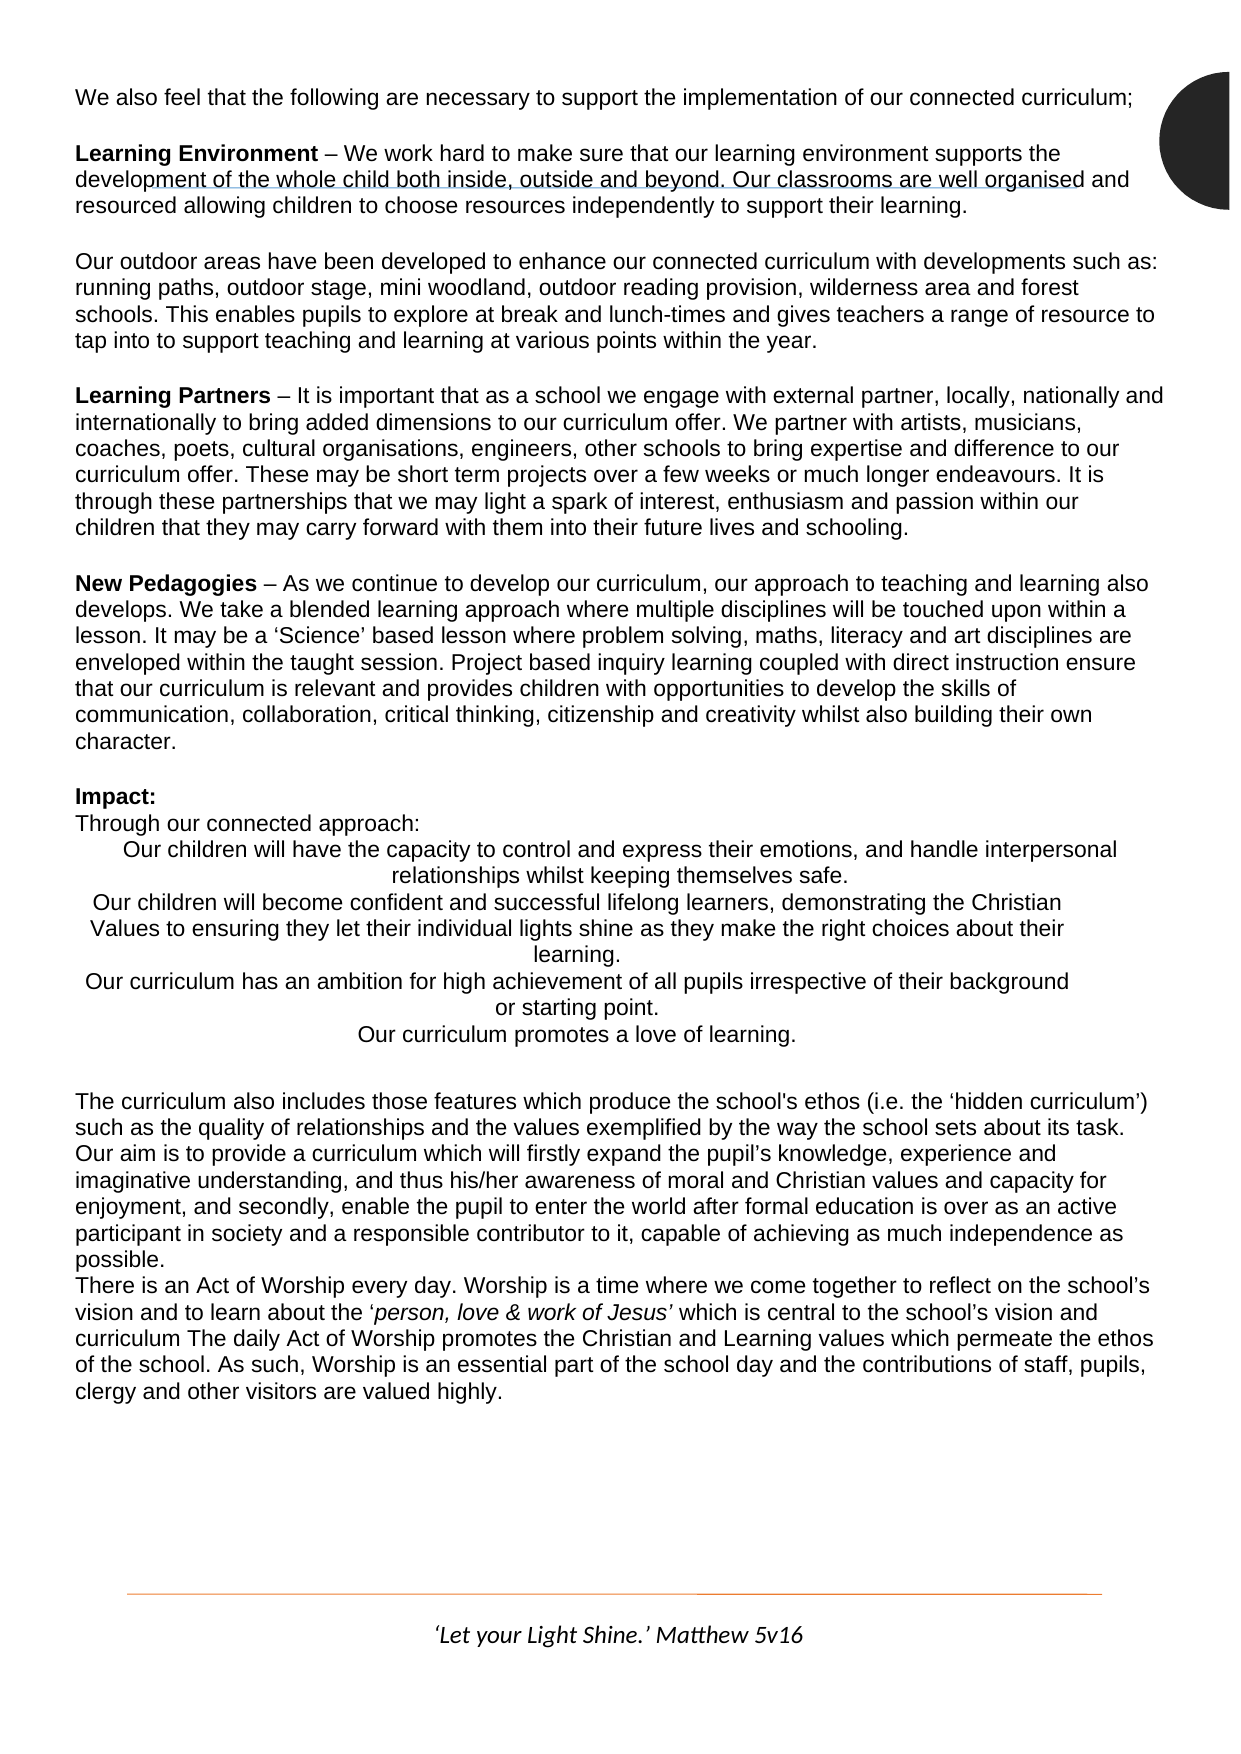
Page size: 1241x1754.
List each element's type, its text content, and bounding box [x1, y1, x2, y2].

text Through our connected approach: [75, 810, 1165, 836]
text New Pedagogies – As we continue to develop our curriculum, our approach to teaching and learning also develops. We take a blended learning approach where multiple disciplines will be touched upon within a lesson. It may be a ‘Science’ based lesson where problem solving, maths, literacy and art disciplines are enveloped within the taught session. Project based inquiry learning coupled with direct instruction ensure that our curriculum is relevant and provides children with opportunities to develop the skills of communication, collaboration, critical thinking, citizenship and creativity whilst also building their own character. [75, 570, 1165, 754]
text The curriculum also includes those features which produce the school's ethos (i.e. the ‘hidden curriculum’) such as the quality of relationships and the values exemplified by the way the school sets about its task. [75, 1088, 1165, 1140]
text Our aim is to provide a curriculum which will firstly expand the pupil’s knowledge, experience and imaginative understanding, and thus his/her awareness of moral and Christian values and capacity for enjoyment, and secondly, enable the pupil to enter the world after formal education is over as an active participant in society and a responsible contributor to it, capable of achieving as much independence as possible. [75, 1140, 1165, 1272]
text Our curriculum promotes a love of learning. [75, 1021, 1079, 1047]
text Impact: [75, 783, 1165, 810]
text Learning Partners – It is important that as a school we engage with external partner, locally, nationally and internationally to bring added dimensions to our curriculum offer. We partner with artists, musicians, coaches, poets, cultural organisations, engineers, other schools to bring expertise and difference to our curriculum offer. These may be short term projects over a few weeks or much longer endeavours. It is through these partnerships that we may light a spark of interest, enthusiasm and passion within our children that they may carry forward with them into their future lives and schooling. [75, 382, 1165, 541]
text Our curriculum has an ambition for high achievement of all pupils irrespective of their background or starting point. [75, 968, 1079, 1021]
text There is an Act of Worship every day. Worship is a time where we come together to reflect on the school’s vision and to learn about the ‘person, love & work of Jesus’ which is central to the school’s vision and curriculum The daily Act of Worship promotes the Christian and Learning values which permeate the ethos of the school. As such, Worship is an essential part of the school day and the contributions of staff, pupils, clergy and other visitors are valued highly. [75, 1272, 1165, 1404]
text Our children will become confident and successful lifelong learners, demonstrating the Christian Values to ensuring they let their individual lights shine as they make the right choices about their learning. [75, 889, 1079, 968]
text We also feel that the following are necessary to support the implementation of our connected curriculum; [75, 84, 1165, 110]
text Learning Environment – We work hard to make sure that our learning environment supports the development of the whole child both inside, outside and beyond. Our classrooms are well organised and resourced allowing children to choose resources independently to support their learning. [75, 139, 1165, 219]
text Our children will have the capacity to control and express their emotions, and handle interpersonal relationships whilst keeping themselves safe. [75, 836, 1165, 889]
text Our outdoor areas have been developed to enhance our connected curriculum with developments such as: running paths, outdoor stage, mini woodland, outdoor reading provision, wilderness area and forest schools. This enables pupils to explore at break and lunch-times and gives teachers a range of resource to tap into to support teaching and learning at various points within the year. [75, 248, 1165, 353]
